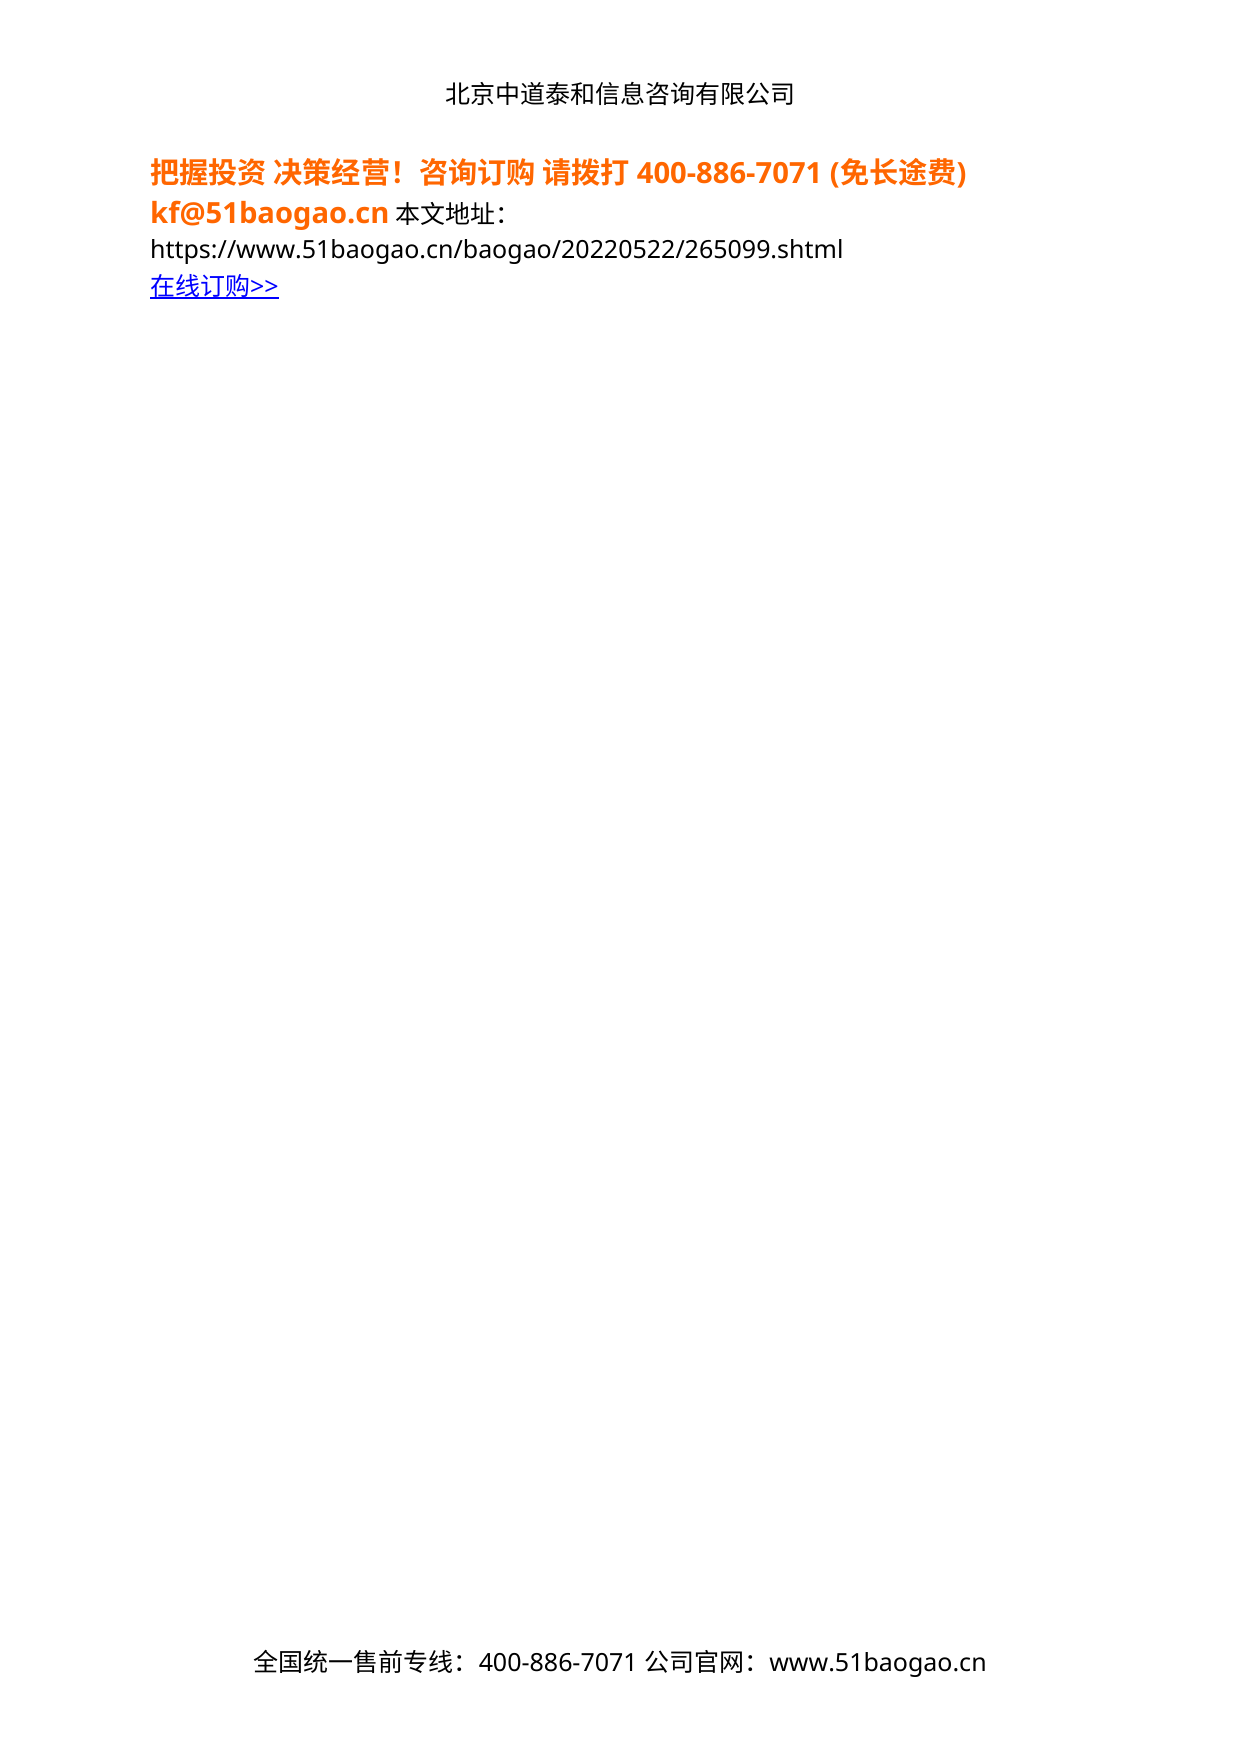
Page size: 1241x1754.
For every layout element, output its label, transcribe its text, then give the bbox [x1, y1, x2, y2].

text 把握投资 决策经营！咨询订购 请拨打 400-886-7071 (免长途费) kf@51baogao.cn本文地址：https://www.51baogao.cn/baogao/20220522/265099.shtml [150, 150, 1090, 266]
text 在线订购>> [150, 266, 1090, 302]
